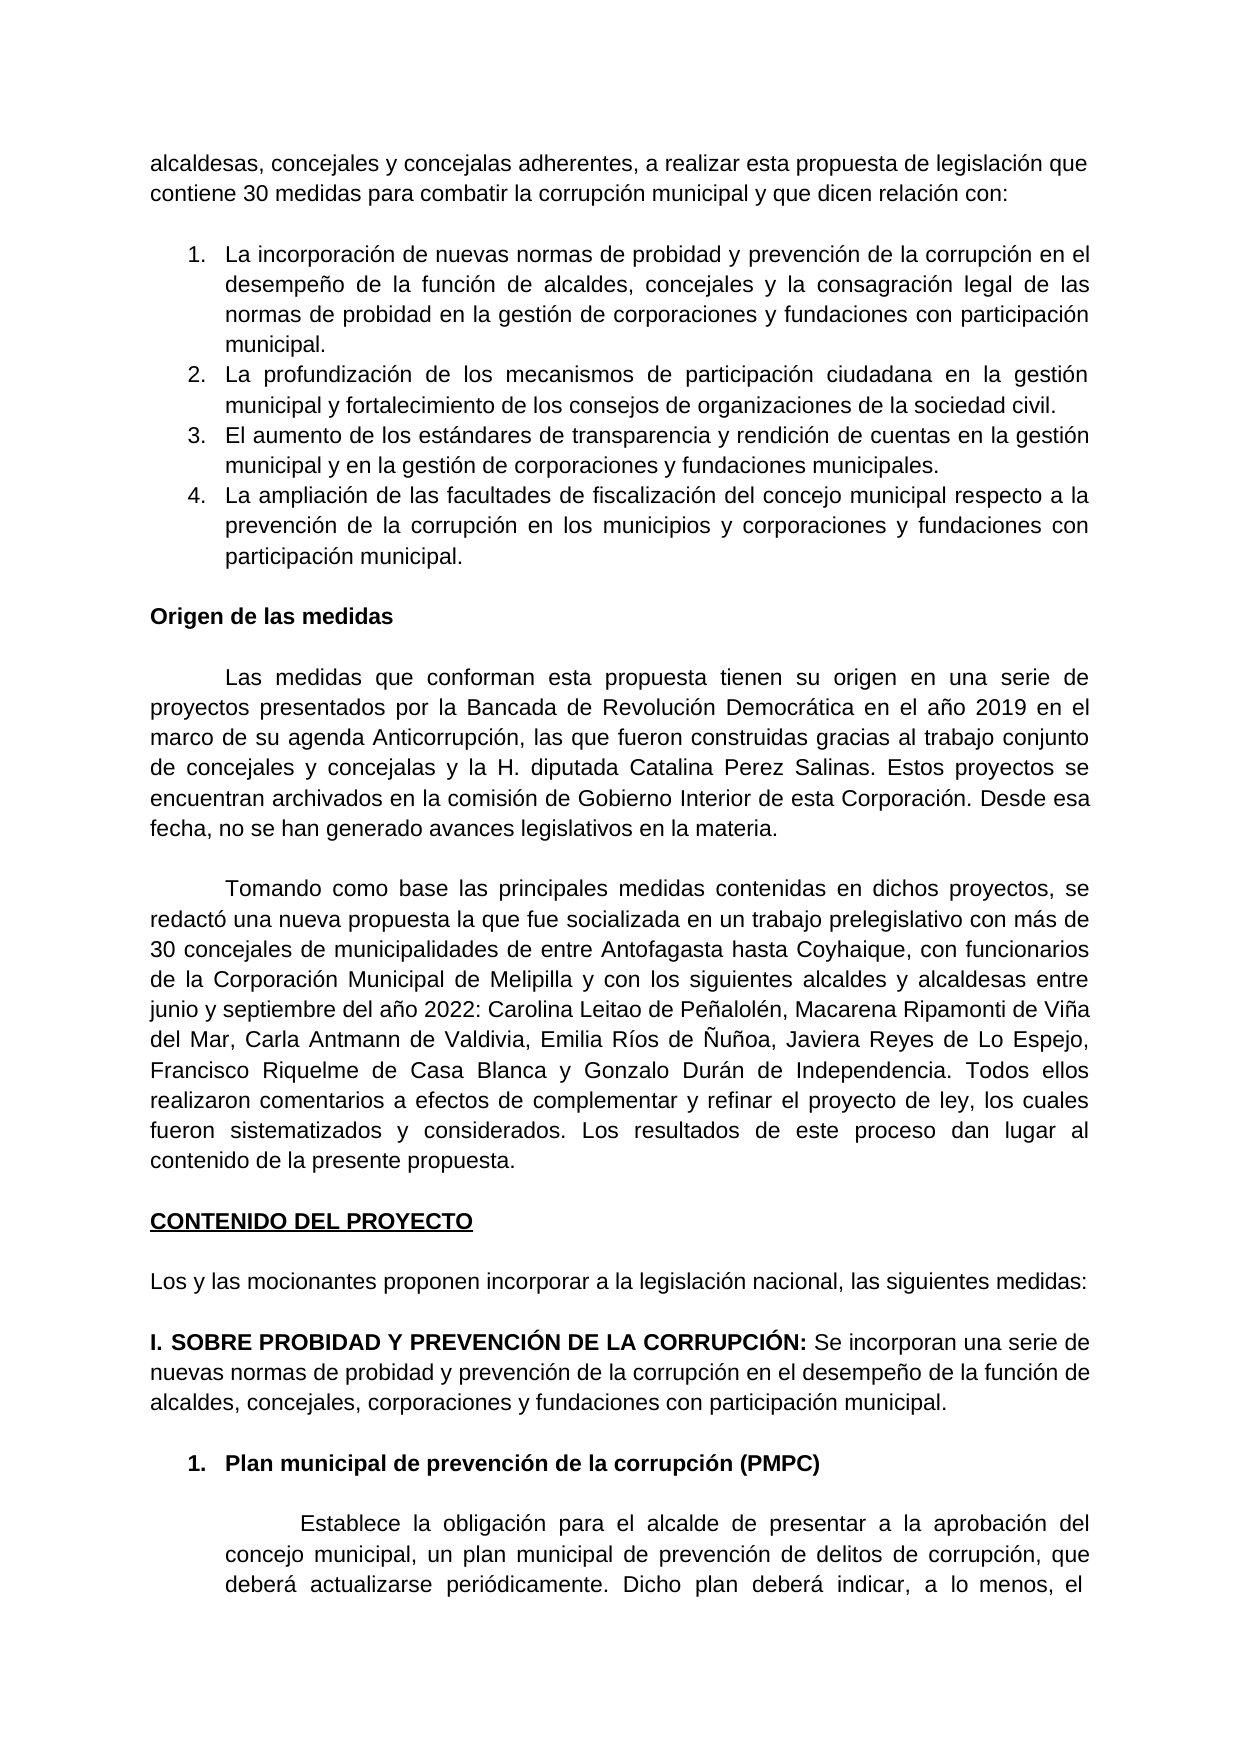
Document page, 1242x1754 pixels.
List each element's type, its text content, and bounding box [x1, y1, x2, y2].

text Los y las mocionantes proponen incorporar a la legislación nacional, las siguientes medidas: [150, 1268, 1131, 1294]
list El aumento de los estándares de transparencia y rendición de cuentas en la gestión municipal y en la gestión de corporaciones y fundaciones municipales. [187, 422, 1089, 478]
text Establece la obligación para el alcalde de presentar a la aprobación del concejo municipal, un plan municipal de prevención de delitos de corrupción, que deberá actualizarse periódicamente. Dicho plan deberá indicar, a lo menos, el [225, 1510, 1090, 1597]
subtitle CONTENIDO DEL PROYECTO [150, 1208, 1131, 1234]
list La profundización de los mecanismos de participación ciudadana en la gestión municipal y fortalecimiento de los consejos de organizaciones de la sociedad civil. [187, 361, 1089, 418]
text Las medidas que conforman esta propuesta tienen su origen en una serie de proyectos presentados por la Bancada de Revolución Democrática en el año 2019 en el marco de su agenda Anticorrupción, las que fueron construidas gracias al trabajo conjunto de concejales y concejalas y la H. diputada Catalina Perez Salinas. Estos proyectos se encuentran archivados en la comisión de Gobierno Interior de esta Corporación. Desde esa fecha, no se han generado avances legislativos en la materia. [150, 664, 1090, 841]
list La ampliación de las facultades de fiscalización del concejo municipal respecto a la prevención de la corrupción en los municipios y corporaciones y fundaciones con participación municipal. [187, 482, 1090, 569]
text alcaldesas, concejales y concejalas adherentes, a realizar esta propuesta de legislación que contiene 30 medidas para combatir la corrupción municipal y que dicen relación con: [150, 150, 1131, 207]
list SOBRE PROBIDAD Y PREVENCIÓN DE LA CORRUPCIÓN: Se incorporan una serie de nuevas normas de probidad y prevención de la corrupción en el desempeño de la función de alcaldes, concejales, corporaciones y fundaciones con participación municipal. [150, 1329, 1090, 1416]
subtitle Plan municipal de prevención de la corrupción (PMPC) [187, 1450, 1131, 1476]
subtitle Origen de las medidas [150, 603, 1131, 629]
list La incorporación de nuevas normas de probidad y prevención de la corrupción en el desempeño de la función de alcaldes, concejales y la consagración legal de las normas de probidad en la gestión de corporaciones y fundaciones con participación municipal. [187, 241, 1090, 358]
text Tomando como base las principales medidas contenidas en dichos proyectos, se redactó una nueva propuesta la que fue socializada en un trabajo prelegislativo con más de 30 concejales de municipalidades de entre Antofagasta hasta Coyhaique, con funcionarios de la Corporación Municipal de Melipilla y con los siguientes alcaldes y alcaldesas entre junio y septiembre del año 2022: Carolina Leitao de Peñalolén, Macarena Ripamonti de Viña del Mar, Carla Antmann de Valdivia, Emilia Ríos de Ñuñoa, Javiera Reyes de Lo Espejo, Francisco Riquelme de Casa Blanca y Gonzalo Durán de Independencia. Todos ellos realizaron comentarios a efectos de complementar y refinar el proyecto de ley, los cuales fueron sistematizados y considerados. Los resultados de este proceso dan lugar al contenido de la presente propuesta. [150, 875, 1090, 1173]
